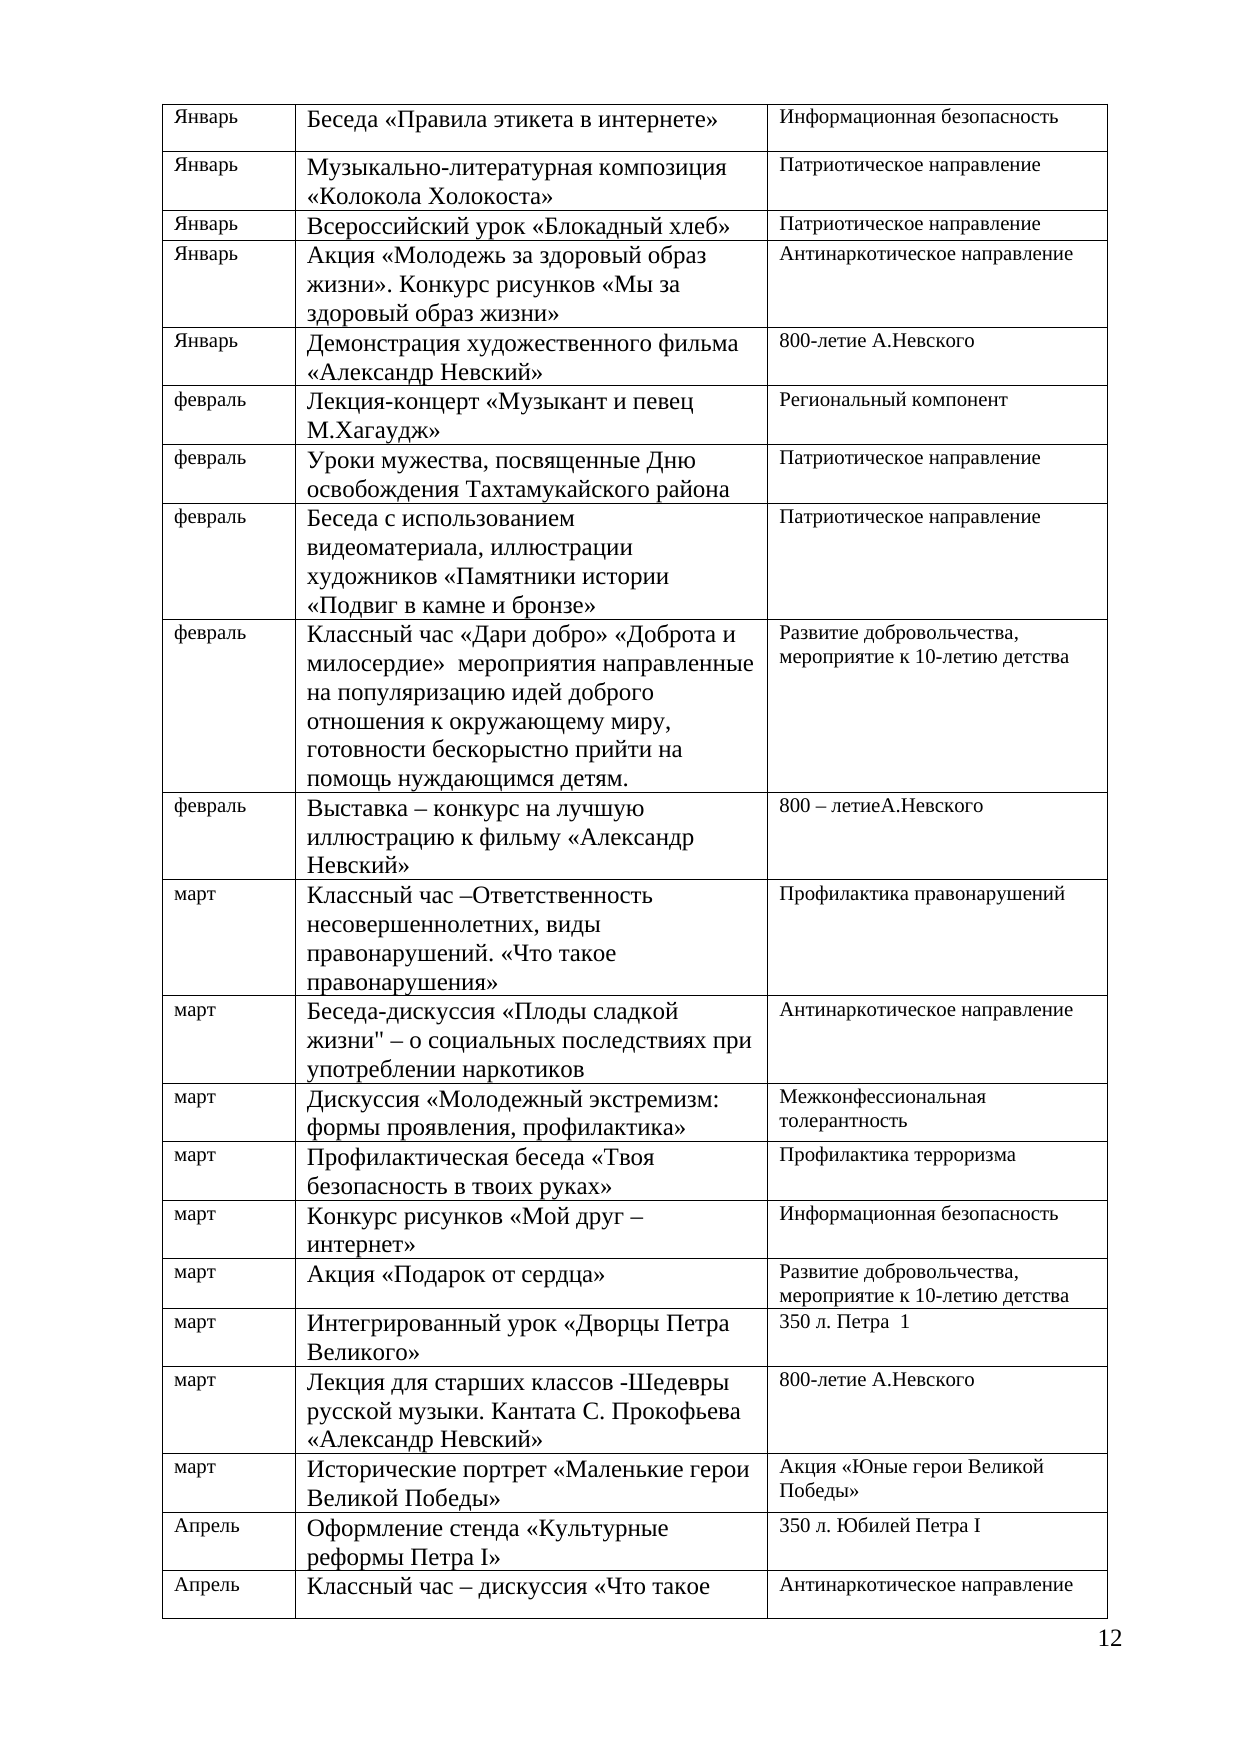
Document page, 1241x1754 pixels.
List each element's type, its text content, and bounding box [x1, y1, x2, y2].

table_cell Развитие добровольчества, мероприятие к 10-летию детства [768, 620, 1107, 792]
table_cell Региональный компонент [768, 386, 1107, 444]
table_cell март [163, 880, 295, 995]
table_cell февраль [163, 504, 295, 618]
table_cell Развитие добровольчества, мероприятие к 10-летию детства [768, 1259, 1107, 1307]
table_cell Уроки мужества, посвященные Дню освобождения Тахтамукайского района [296, 445, 767, 502]
table_cell Акция «Молодежь за здоровый образ жизни». Конкурс рисунков «Мы за здоровый образ жизни» [296, 241, 767, 327]
table_cell Исторические портрет «Маленькие герои Великой Победы» [296, 1454, 767, 1512]
table_cell февраль [163, 386, 295, 444]
table_cell Дискуссия «Молодежный экстремизм: формы проявления, профилактика» [296, 1084, 767, 1141]
table_cell март [163, 1454, 295, 1512]
table_cell март [163, 1309, 295, 1366]
table_cell Интегрированный урок «Дворцы Петра Великого» [296, 1309, 767, 1366]
table_cell 800-летие А.Невского [768, 328, 1107, 385]
table_cell Конкурс рисунков «Мой друг – интернет» [296, 1201, 767, 1258]
table_cell Профилактика правонарушений [768, 880, 1107, 995]
table_cell март [163, 996, 295, 1083]
table_cell Январь [163, 105, 295, 151]
table_cell Лекция-концерт «Музыкант и певец М.Хагаудж» [296, 386, 767, 444]
table_cell Информационная безопасность [768, 105, 1107, 151]
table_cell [768, 1571, 1107, 1618]
table_cell Профилактическая беседа «Твоя безопасность в твоих руках» [296, 1142, 767, 1200]
table_cell Антинаркотическое направление [768, 996, 1107, 1083]
table_cell Январь [163, 328, 295, 385]
table_cell 350 л. Юбилей Петра I [768, 1513, 1107, 1570]
table_cell Патриотическое направление [768, 211, 1107, 239]
table_cell март [163, 1142, 295, 1200]
table_cell Патриотическое направление [768, 445, 1107, 502]
table_cell Январь [163, 152, 295, 210]
table_cell Лекция для старших классов -Шедевры русской музыки. Кантата С. Прокофьева «Александр Невский» [296, 1367, 767, 1453]
table_cell Музыкально-литературная композиция «Колокола Холокоста» [296, 152, 767, 210]
table_cell Январь [163, 241, 295, 327]
table_cell Патриотическое направление [768, 152, 1107, 210]
table_cell Апрель [163, 1571, 295, 1618]
table_cell март [163, 1259, 295, 1307]
table_cell Информационная безопасность [768, 1201, 1107, 1258]
table_cell Акция «Юные герои Великой Победы» [768, 1454, 1107, 1512]
table_cell 800-летие А.Невского [768, 1367, 1107, 1453]
table_cell Беседа «Правила этикета в интернете» [296, 105, 767, 151]
table_cell Выставка – конкурс на лучшую иллюстрацию к фильму «Александр Невский» [296, 793, 767, 879]
table_cell Беседа-дискуссия «Плоды сладкой жизни" – о социальных последствиях при употреблении наркотиков [296, 996, 767, 1083]
table_cell Профилактика терроризма [768, 1142, 1107, 1200]
table_cell Оформление стенда «Культурные реформы Петра I» [296, 1513, 767, 1570]
table_cell 350 л. Петра 1 [768, 1309, 1107, 1366]
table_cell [296, 1571, 767, 1618]
table_cell февраль [163, 445, 295, 502]
table_cell Антинаркотическое направление [768, 241, 1107, 327]
table_cell Акция «Подарок от сердца» [296, 1259, 767, 1307]
table_cell Беседа с использованием видеоматериала, иллюстрации художников «Памятники истории «Подвиг в камне и бронзе» [296, 504, 767, 618]
table_cell Всероссийский урок «Блокадный хлеб» [296, 211, 767, 239]
table_cell Январь [163, 211, 295, 239]
table_cell март [163, 1201, 295, 1258]
table_cell Межконфессиональная толерантность [768, 1084, 1107, 1141]
table_cell февраль [163, 620, 295, 792]
table_cell Апрель [163, 1513, 295, 1570]
table_cell март [163, 1367, 295, 1453]
table_cell Патриотическое направление [768, 504, 1107, 618]
table_cell март [163, 1084, 295, 1141]
table_cell февраль [163, 793, 295, 879]
table_cell Классный час –Ответственность несовершеннолетних, виды правонарушений. «Что такое правонарушения» [296, 880, 767, 995]
table_cell Демонстрация художественного фильма «Александр Невский» [296, 328, 767, 385]
table_cell 800 – летиеА.Невского [768, 793, 1107, 879]
table_cell Классный час «Дари добро» «Доброта и милосердие» мероприятия направленные на популяризацию идей доброго отношения к окружающему миру, готовности бескорыстно прийти на помощь нуждающимся детям. [296, 620, 767, 792]
